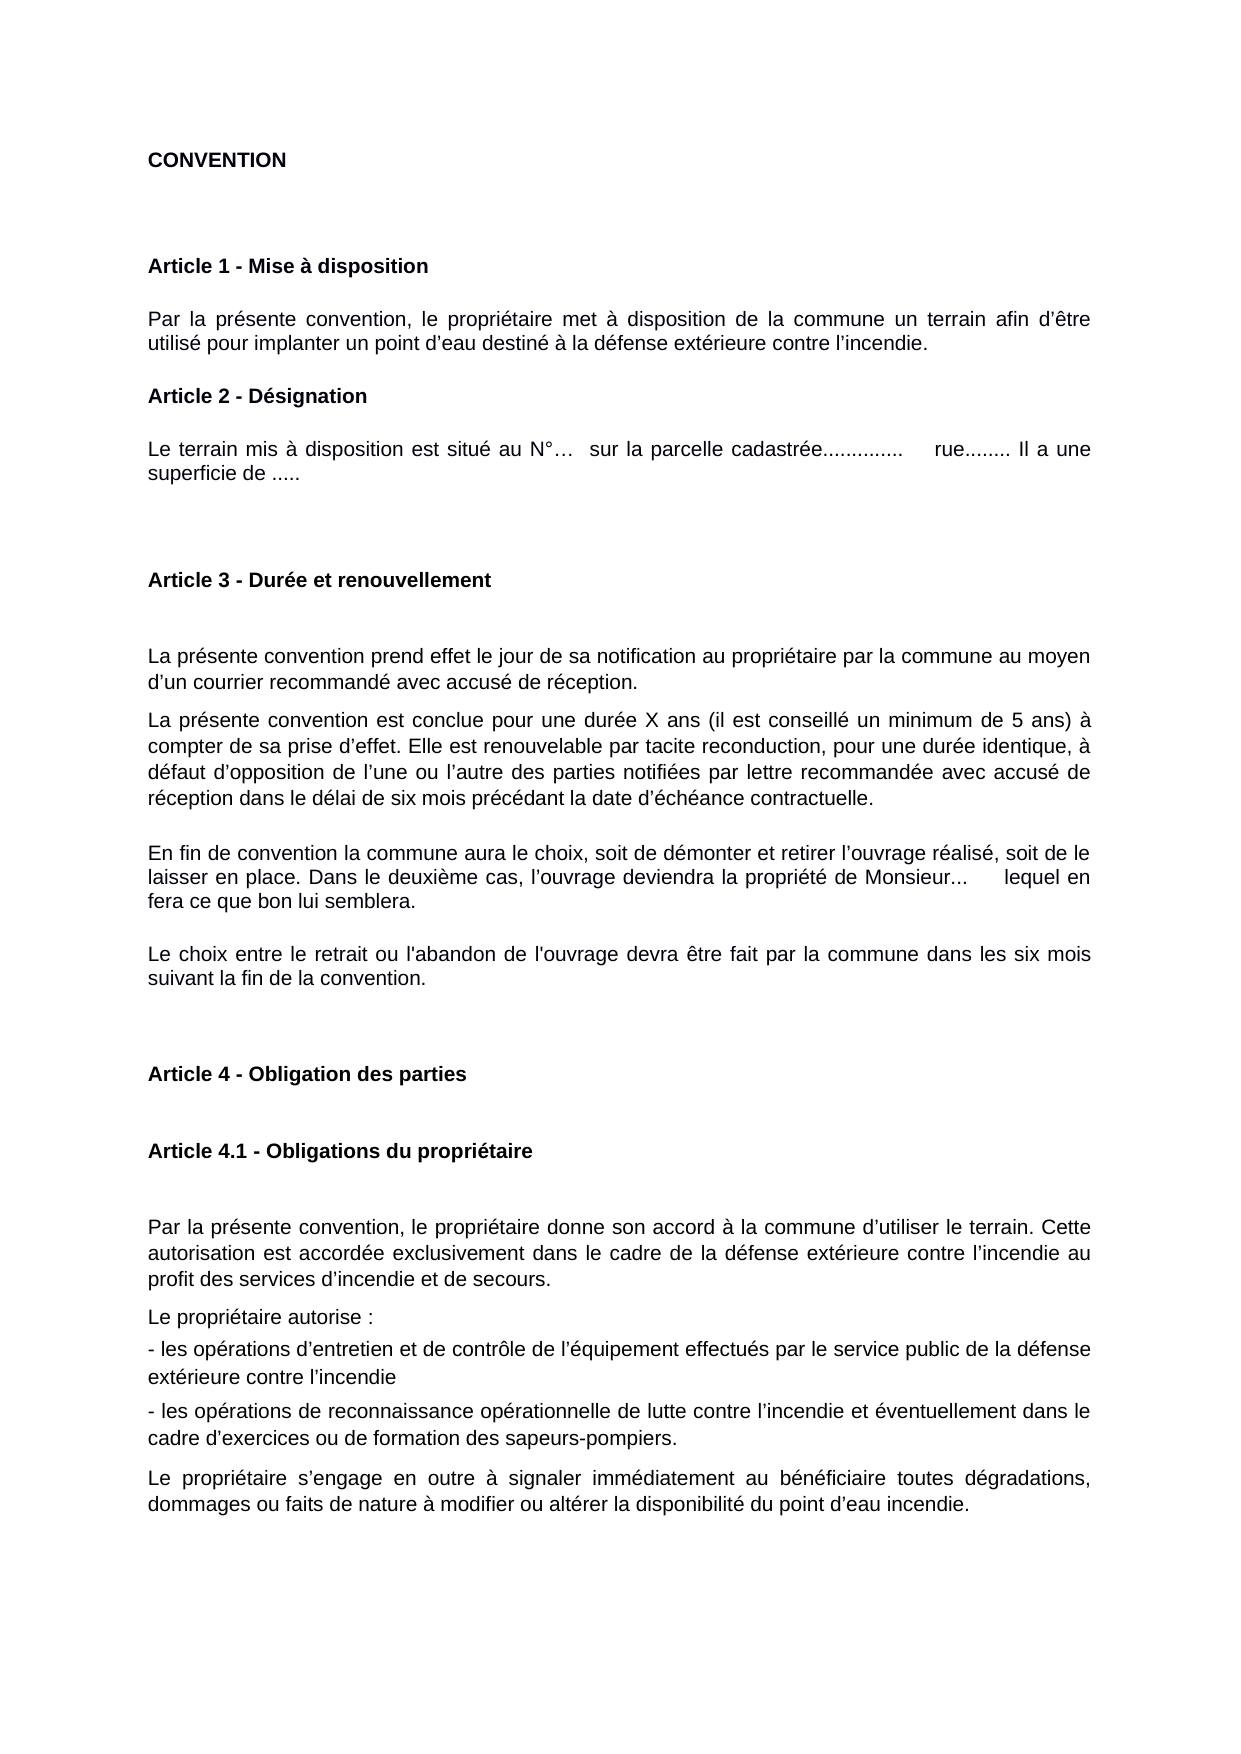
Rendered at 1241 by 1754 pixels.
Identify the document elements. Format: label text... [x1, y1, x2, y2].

text Article 1 - Mise à disposition [148, 254, 1093, 278]
text Par la présente convention, le propriétaire donne son accord à la commune d’utiliser le terrain. Cette autorisation est accordée exclusivement dans le cadre de la défense extérieure contre l’incendie au profit des services d’incendie et de secours. [148, 1215, 1093, 1291]
text Le propriétaire s’engage en outre à signaler immédiatement au bénéficiaire toutes dégradations, dommages ou faits de nature à modifier ou altérer la disponibilité du point d’eau incendie. [148, 1466, 1093, 1516]
text Le propriétaire autorise : [148, 1305, 1093, 1329]
text - les opérations d’entretien et de contrôle de l’équipement effectués par le service public de la défense extérieure contre l’incendie [148, 1337, 1093, 1389]
text Article 4 - Obligation des parties [148, 1062, 1093, 1086]
text Par la présente convention, le propriétaire met à disposition de la commune un terrain afin d’être utilisé pour implanter un point d’eau destiné à la défense extérieure contre l’incendie. [148, 307, 1093, 355]
text La présente convention est conclue pour une durée X ans (il est conseillé un minimum de 5 ans) à compter de sa prise d’effet. Elle est renouvelable par tacite reconduction, pour une durée identique, à défaut d’opposition de l’une ou l’autre des parties notifiées par lettre recommandée avec accusé de réception dans le délai de six mois précédant la date d’échéance contractuelle. [148, 708, 1093, 810]
text CONVENTION [148, 148, 1093, 172]
text Article 4.1 - Obligations du propriétaire [148, 1138, 1093, 1162]
text Le choix entre le retrait ou l'abandon de l'ouvrage devra être fait par la commune dans les six mois suivant la fin de la convention. [148, 942, 1093, 990]
text Le terrain mis à disposition est situé au N°… sur la parcelle cadastrée.............. rue........ Il a une superficie de ..... [148, 437, 1093, 485]
text En fin de convention la commune aura le choix, soit de démonter et retirer l’ouvrage réalisé, soit de le laisser en place. Dans le deuxième cas, l’ouvrage deviendra la propriété de Monsieur... lequel en fera ce que bon lui semblera. [148, 841, 1093, 913]
text Article 2 - Désignation [148, 384, 1093, 408]
text Article 3 - Durée et renouvellement [148, 567, 1093, 591]
text - les opérations de reconnaissance opérationnelle de lutte contre l’incendie et éventuellement dans le cadre d’exercices ou de formation des sapeurs-pompiers. [148, 1398, 1093, 1450]
text La présente convention prend effet le jour de sa notification au propriétaire par la commune au moyen d’un courrier recommandé avec accusé de réception. [148, 644, 1093, 694]
